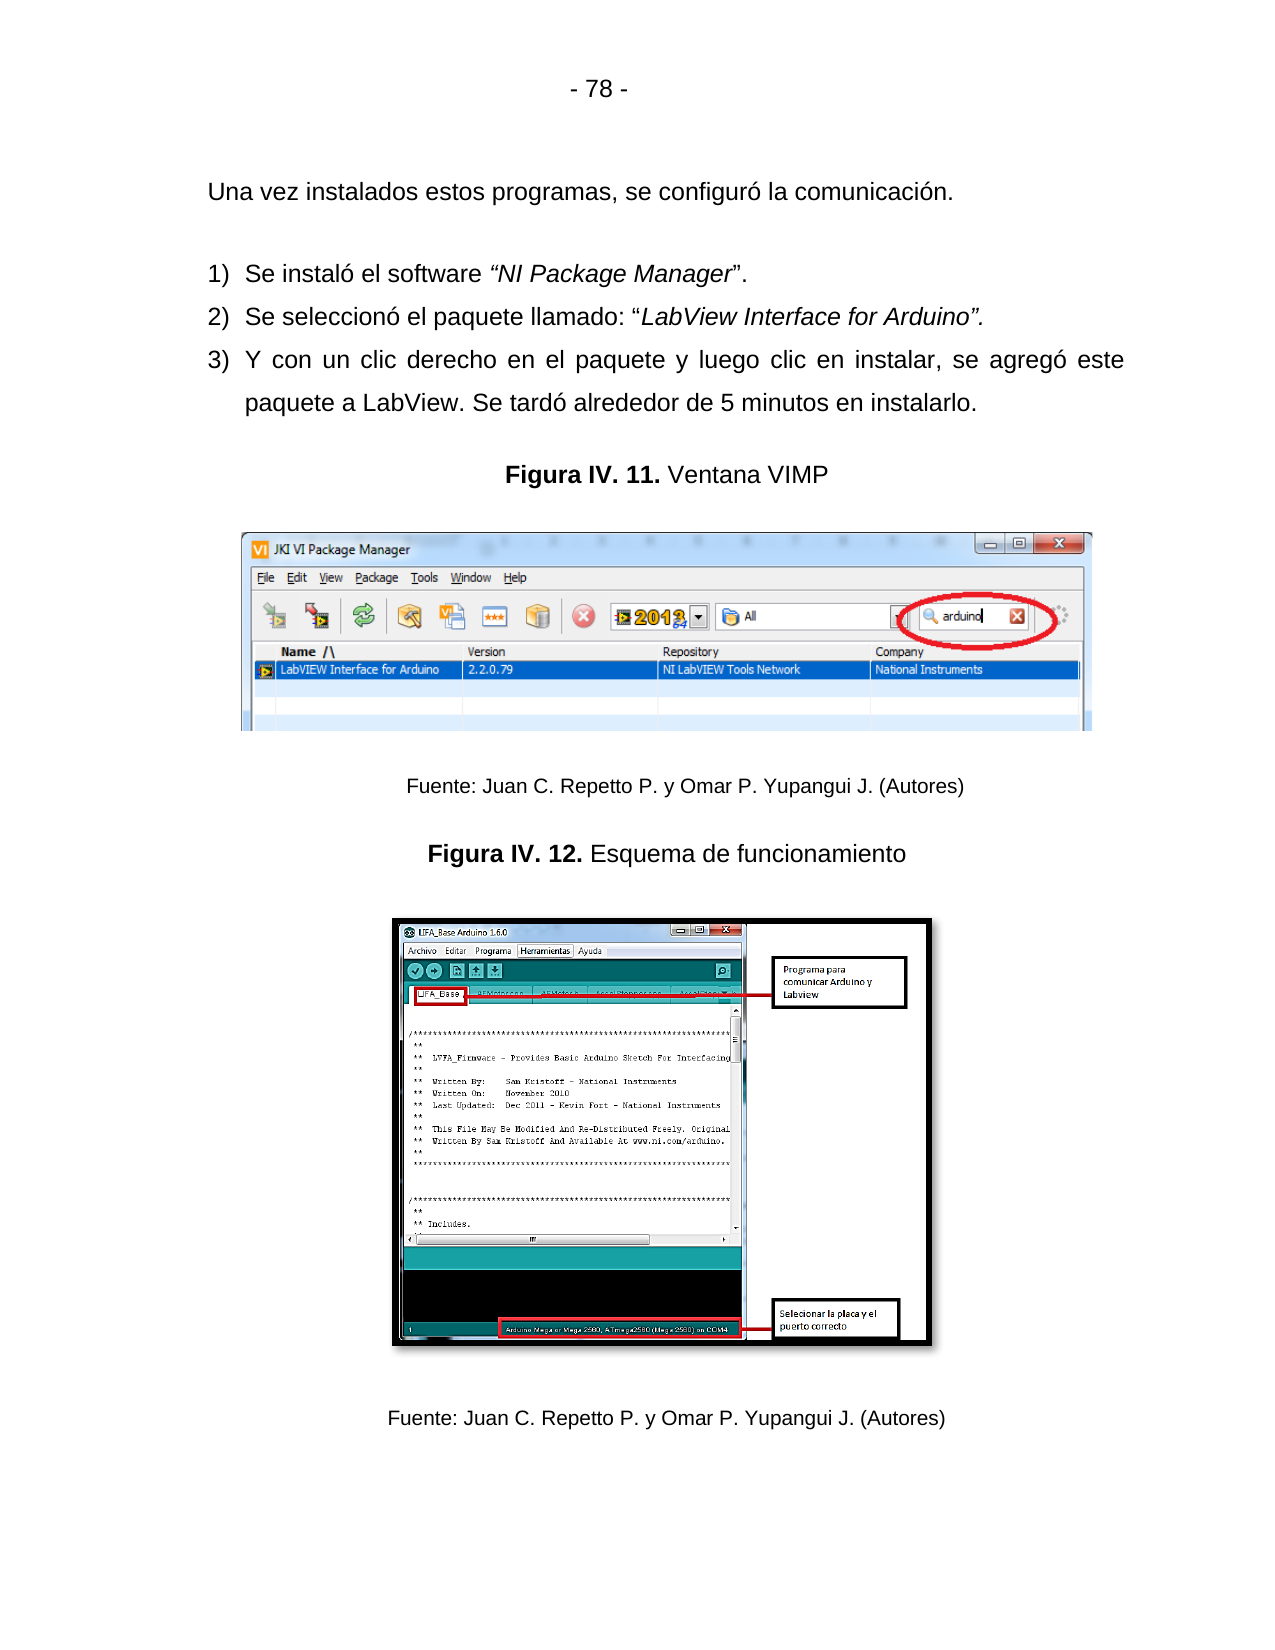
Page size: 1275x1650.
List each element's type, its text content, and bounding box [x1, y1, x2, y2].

text Fuente: Juan C. Repetto P. y Omar P. Yupangui J. (Autores) [244, 774, 1126, 798]
list Y con un clic derecho en el paquete y luego clic en instalar, se agregó este paquete a LabView. Se tardó alrededor de 5 minutos en instalarlo. [207, 345, 1127, 417]
list Se seleccionó el paquete llamado: “LabView Interface for Arduino”. [207, 302, 1127, 331]
text Figura IV. 11. Ventana VIMP [207, 460, 1126, 489]
picture [241, 532, 1093, 731]
text Una vez instalados estos programas, se configuró la comunicación. [207, 177, 1126, 206]
text Figura IV. 12. Esquema de funcionamiento [207, 839, 1126, 868]
text Fuente: Juan C. Repetto P. y Omar P. Yupangui J. (Autores) [207, 1405, 1126, 1429]
picture [398, 924, 926, 1340]
list Se instaló el software “NI Package Manager”. [207, 259, 1127, 287]
